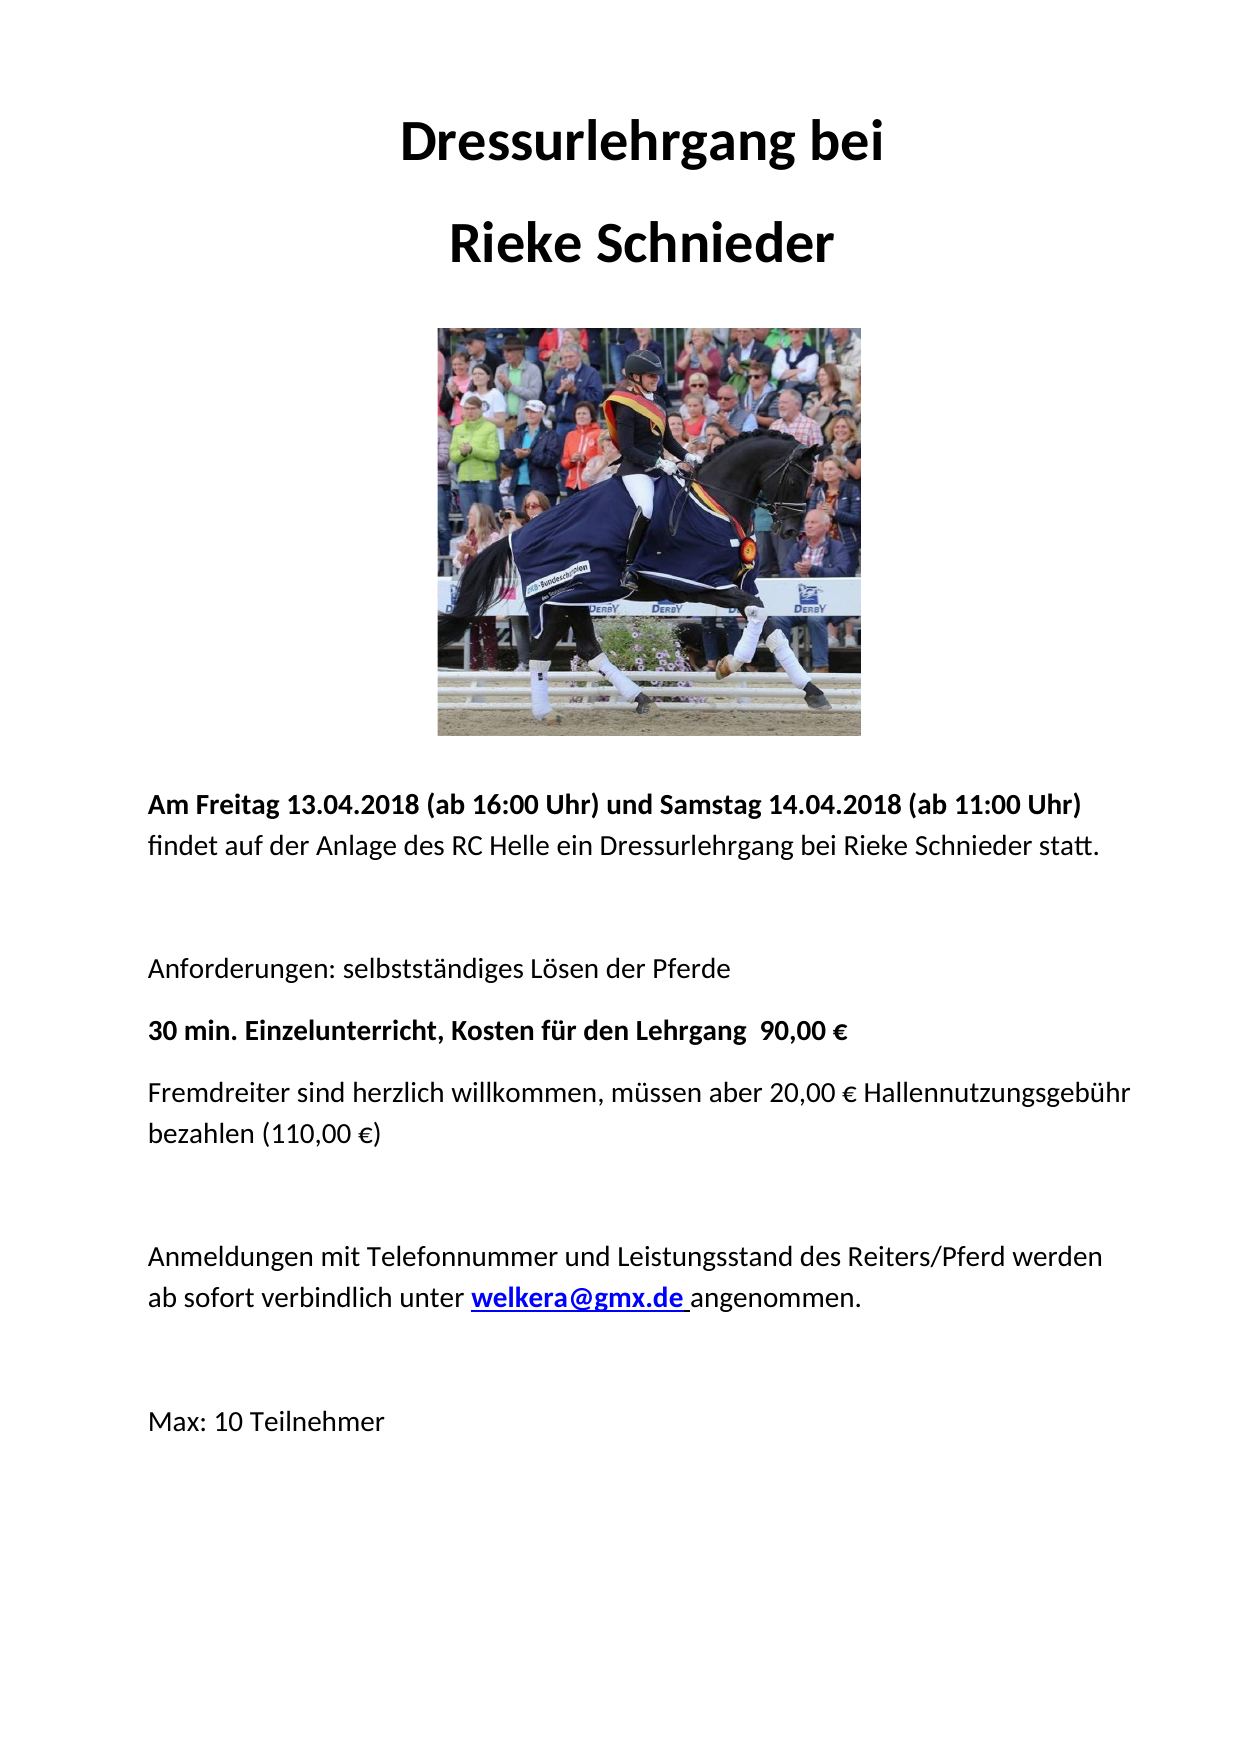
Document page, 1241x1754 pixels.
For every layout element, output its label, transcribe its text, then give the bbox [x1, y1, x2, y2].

text Dressurlehrgang bei [148, 103, 1137, 175]
text Anforderungen: selbstständiges Lösen der Pferde [148, 951, 1137, 986]
text Rieke Schnieder [148, 206, 1137, 277]
text Anmeldungen mit Telefonnummer und Leistungsstand des Reiters/Pferd werden ab sofort verbindlich unter welkera@gmx.de angenommen. [148, 1238, 1137, 1315]
text Max: 10 Teilnehmer [148, 1403, 1137, 1439]
text 30 min. Einzelunterricht, Kosten für den Lehrgang 90,00 € [148, 1012, 1137, 1048]
text Am Freitag 13.04.2018 (ab 16:00 Uhr) und Samstag 14.04.2018 (ab 11:00 Uhr) findet auf der Anlage des RC Helle ein Dressurlehrgang bei Rieke Schnieder statt. [148, 786, 1137, 863]
text Fremdreiter sind herzlich willkommen, müssen aber 20,00 € Hallennutzungsgebühr bezahlen (110,00 €) [148, 1074, 1137, 1151]
picture [437, 328, 861, 736]
